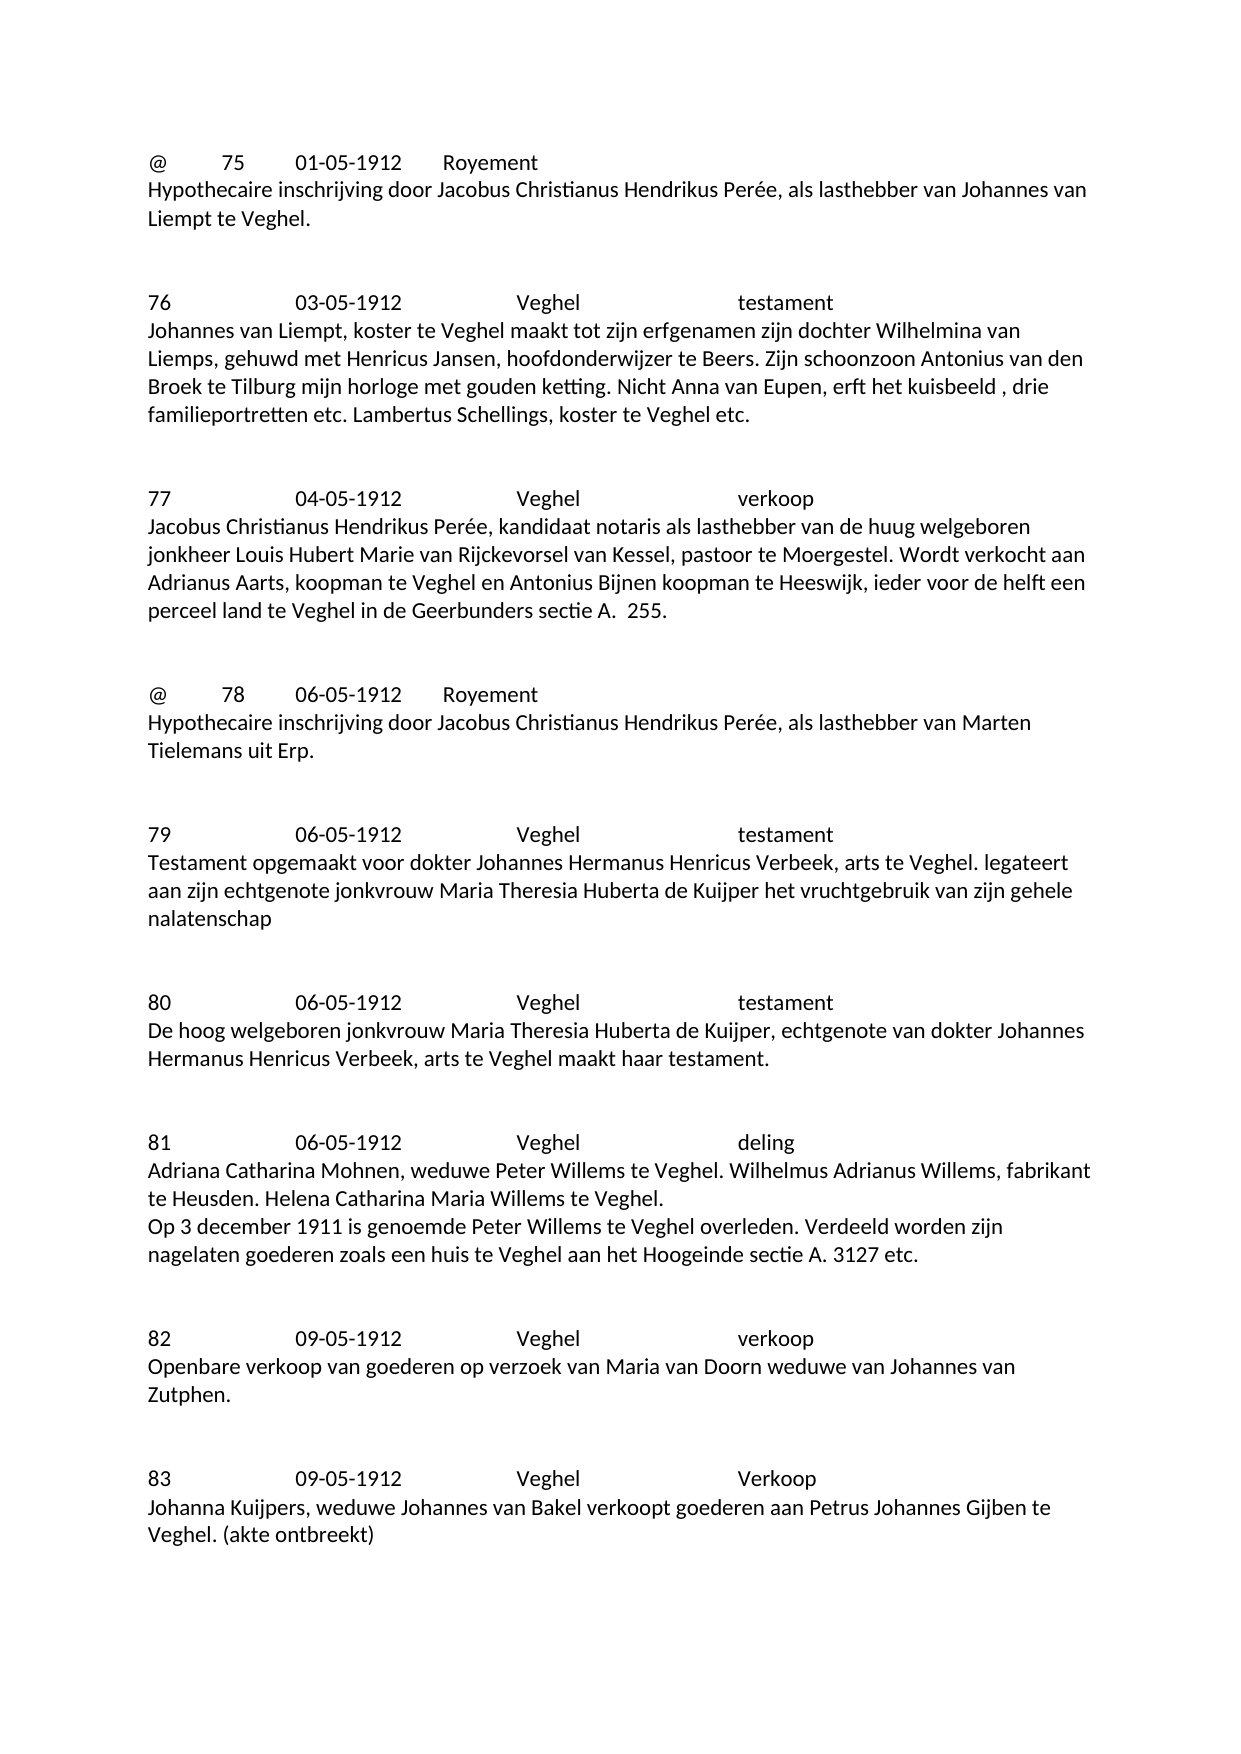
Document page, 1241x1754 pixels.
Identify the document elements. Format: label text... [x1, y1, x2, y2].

text 77 04-05-1912 Veghel verkoop [148, 484, 1093, 512]
text @ 78 06-05-1912 Royement [148, 680, 1093, 708]
text Adriana Catharina Mohnen, weduwe Peter Willems te Veghel. Wilhelmus Adrianus Willems, fabrikant te Heusden. Helena Catharina Maria Willems te Veghel. [148, 1156, 1093, 1212]
text Hypothecaire inschrijving door Jacobus Christianus Hendrikus Perée, als lasthebber van Marten Tielemans uit Erp. [148, 708, 1093, 764]
text Hypothecaire inschrijving door Jacobus Christianus Hendrikus Perée, als lasthebber van Johannes van Liempt te Veghel. [148, 176, 1093, 232]
text Openbare verkoop van goederen op verzoek van Maria van Doorn weduwe van Johannes van Zutphen. [148, 1352, 1093, 1408]
text 76 03-05-1912 Veghel testament [148, 288, 1093, 316]
text Johanna Kuijpers, weduwe Johannes van Bakel verkoopt goederen aan Petrus Johannes Gijben te Veghel. (akte ontbreekt) [148, 1493, 1093, 1549]
text 83 09-05-1912 Veghel Verkoop [148, 1464, 1093, 1493]
text 81 06-05-1912 Veghel deling [148, 1128, 1093, 1156]
text Testament opgemaakt voor dokter Johannes Hermanus Henricus Verbeek, arts te Veghel. legateert aan zijn echtgenote jonkvrouw Maria Theresia Huberta de Kuijper het vruchtgebruik van zijn gehele nalatenschap [148, 848, 1093, 932]
text Johannes van Liempt, koster te Veghel maakt tot zijn erfgenamen zijn dochter Wilhelmina van Liemps, gehuwd met Henricus Jansen, hoofdonderwijzer te Beers. Zijn schoonzoon Antonius van den Broek te Tilburg mijn horloge met gouden ketting. Nicht Anna van Eupen, erft het kuisbeeld , drie familieportretten etc. Lambertus Schellings, koster te Veghel etc. [148, 316, 1093, 428]
text 80 06-05-1912 Veghel testament [148, 988, 1093, 1016]
text 82 09-05-1912 Veghel verkoop [148, 1324, 1093, 1352]
text @ 75 01-05-1912 Royement [148, 148, 1093, 176]
text Op 3 december 1911 is genoemde Peter Willems te Veghel overleden. Verdeeld worden zijn nagelaten goederen zoals een huis te Veghel aan het Hoogeinde sectie A. 3127 etc. [148, 1212, 1093, 1268]
text De hoog welgeboren jonkvrouw Maria Theresia Huberta de Kuijper, echtgenote van dokter Johannes Hermanus Henricus Verbeek, arts te Veghel maakt haar testament. [148, 1016, 1093, 1072]
text 79 06-05-1912 Veghel testament [148, 820, 1093, 848]
text Jacobus Christianus Hendrikus Perée, kandidaat notaris als lasthebber van de huug welgeboren jonkheer Louis Hubert Marie van Rijckevorsel van Kessel, pastoor te Moergestel. Wordt verkocht aan Adrianus Aarts, koopman te Veghel en Antonius Bijnen koopman te Heeswijk, ieder voor de helft een perceel land te Veghel in de Geerbunders sectie A. 255. [148, 512, 1093, 624]
